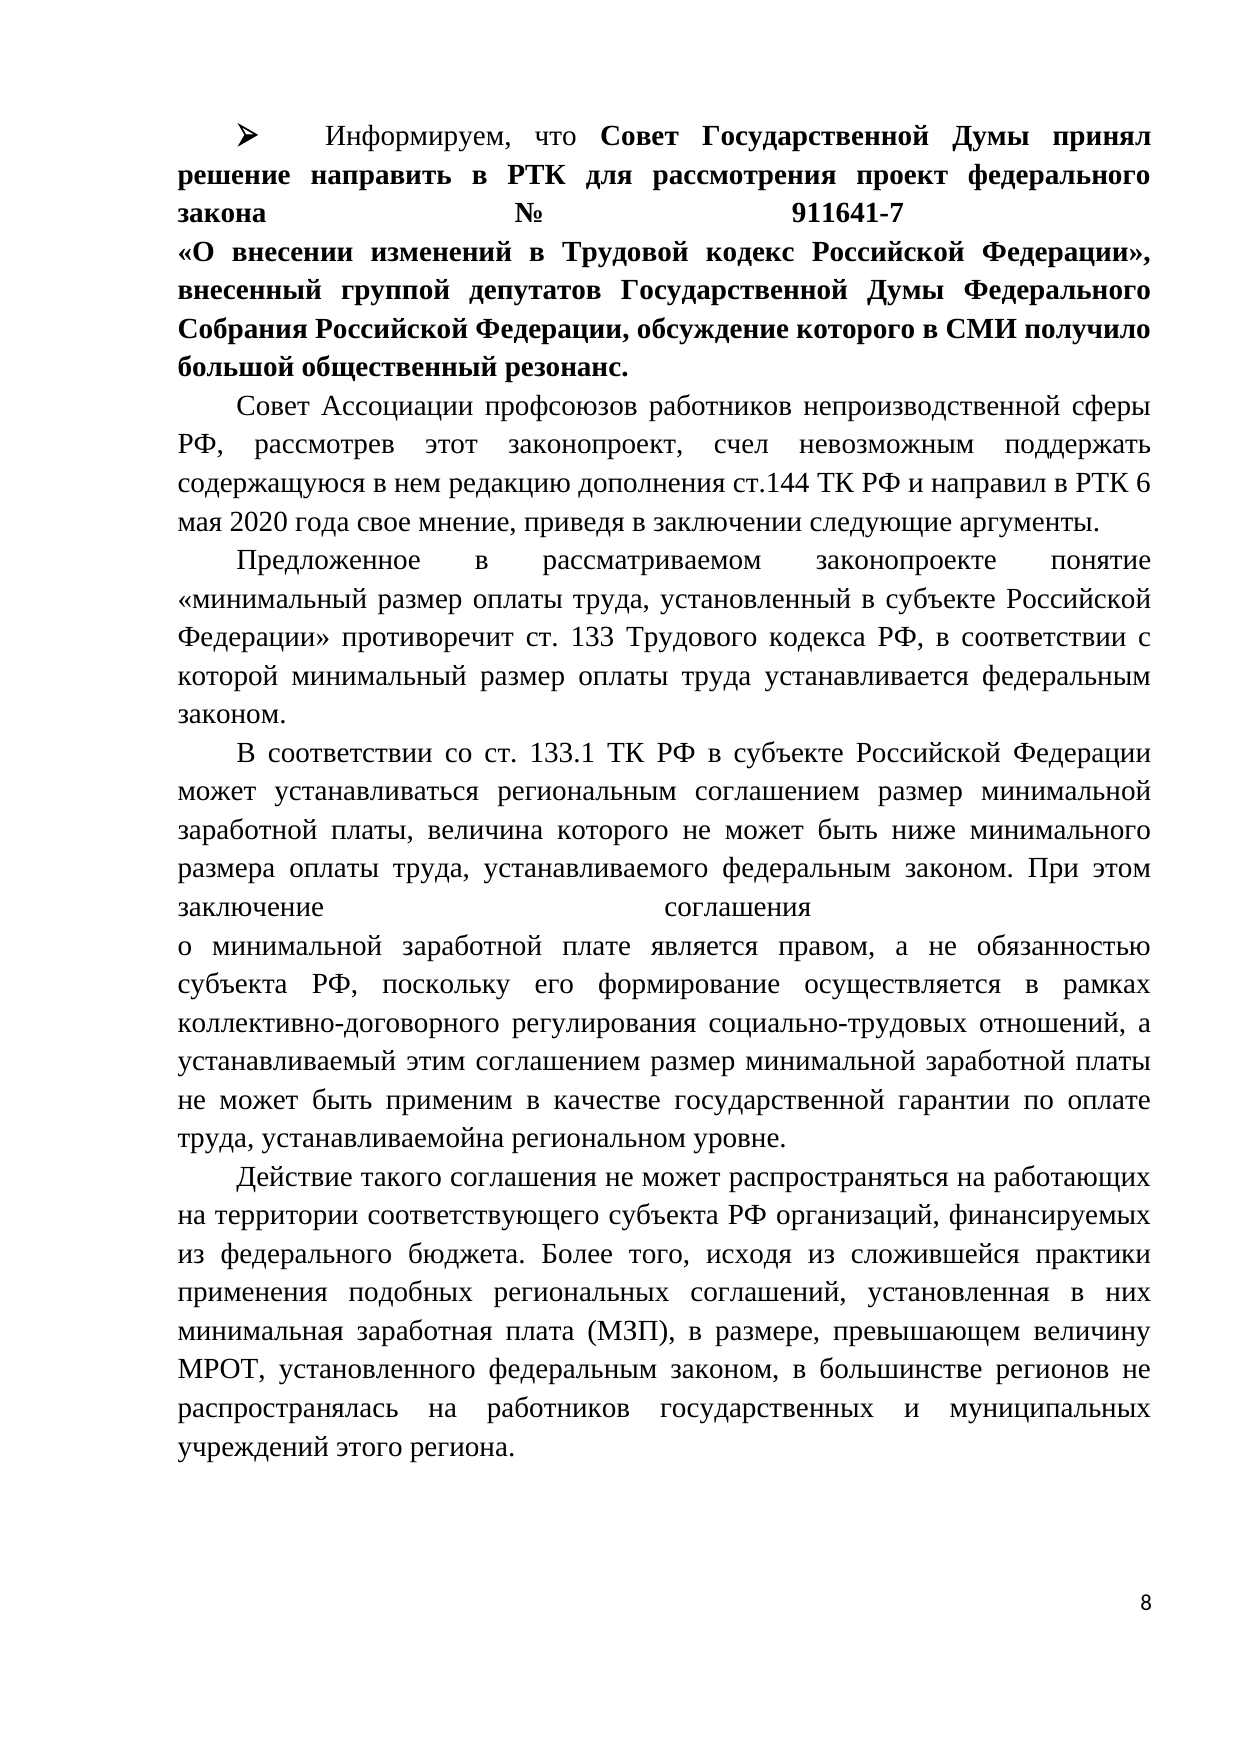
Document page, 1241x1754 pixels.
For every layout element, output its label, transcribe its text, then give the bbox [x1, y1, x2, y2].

text Действие такого соглашения не может распространяться на работающих на территории соответствующего субъекта РФ организаций, финансируемых из федерального бюджета. Более того, исходя из сложившейся практики применения подобных региональных соглашений, установленная в них минимальная заработная плата (МЗП), в размере, превышающем величину МРОТ, установленного федеральным законом, в большинстве регионов не распространялась на работников государственных и муниципальных учреждений этого региона. [177, 1159, 1152, 1462]
text В соответствии со ст. 133.1 ТК РФ в субъекте Российской Федерации может устанавливаться региональным соглашением размер минимальной заработной платы, величина которого не может быть ниже минимального размера оплаты труда, устанавливаемого федеральным законом. При этом заключение соглашения о минимальной заработной плате является правом, а не обязанностью субъекта РФ, поскольку его формирование осуществляется в рамках коллективно-договорного регулирования социально-трудовых отношений, а устанавливаемый этим соглашением размер минимальной заработной платы не может быть применим в качестве государственной гарантии по оплате труда, устанавливаемойна региональном уровне. [177, 735, 1152, 1154]
text Предложенное в рассматриваемом законопроекте понятие «минимальный размер оплаты труда, установленный в субъекте Российской Федерации» противоречит ст. 133 Трудового кодекса РФ, в соответствии с которой минимальный размер оплаты труда устанавливается федеральным законом. [177, 542, 1152, 730]
text Совет Ассоциации профсоюзов работников непроизводственной сферы РФ, рассмотрев этот законопроект, счел невозможным поддержать содержащуюся в нем редакцию дополнения ст.144 ТК РФ и направил в РТК 6 мая 2020 года свое мнение, приведя в заключении следующие аргументы. [177, 388, 1152, 537]
list Информируем, что Совет Государственной Думы принял решение направить в РТК для рассмотрения проект федерального закона № 911641-7 «О внесении изменений в Трудовой кодекс Российской Федерации», внесенный группой депутатов Государственной Думы Федерального Собрания Российской Федерации, обсуждение которого в СМИ получило большой общественный резонанс. [177, 118, 1152, 383]
